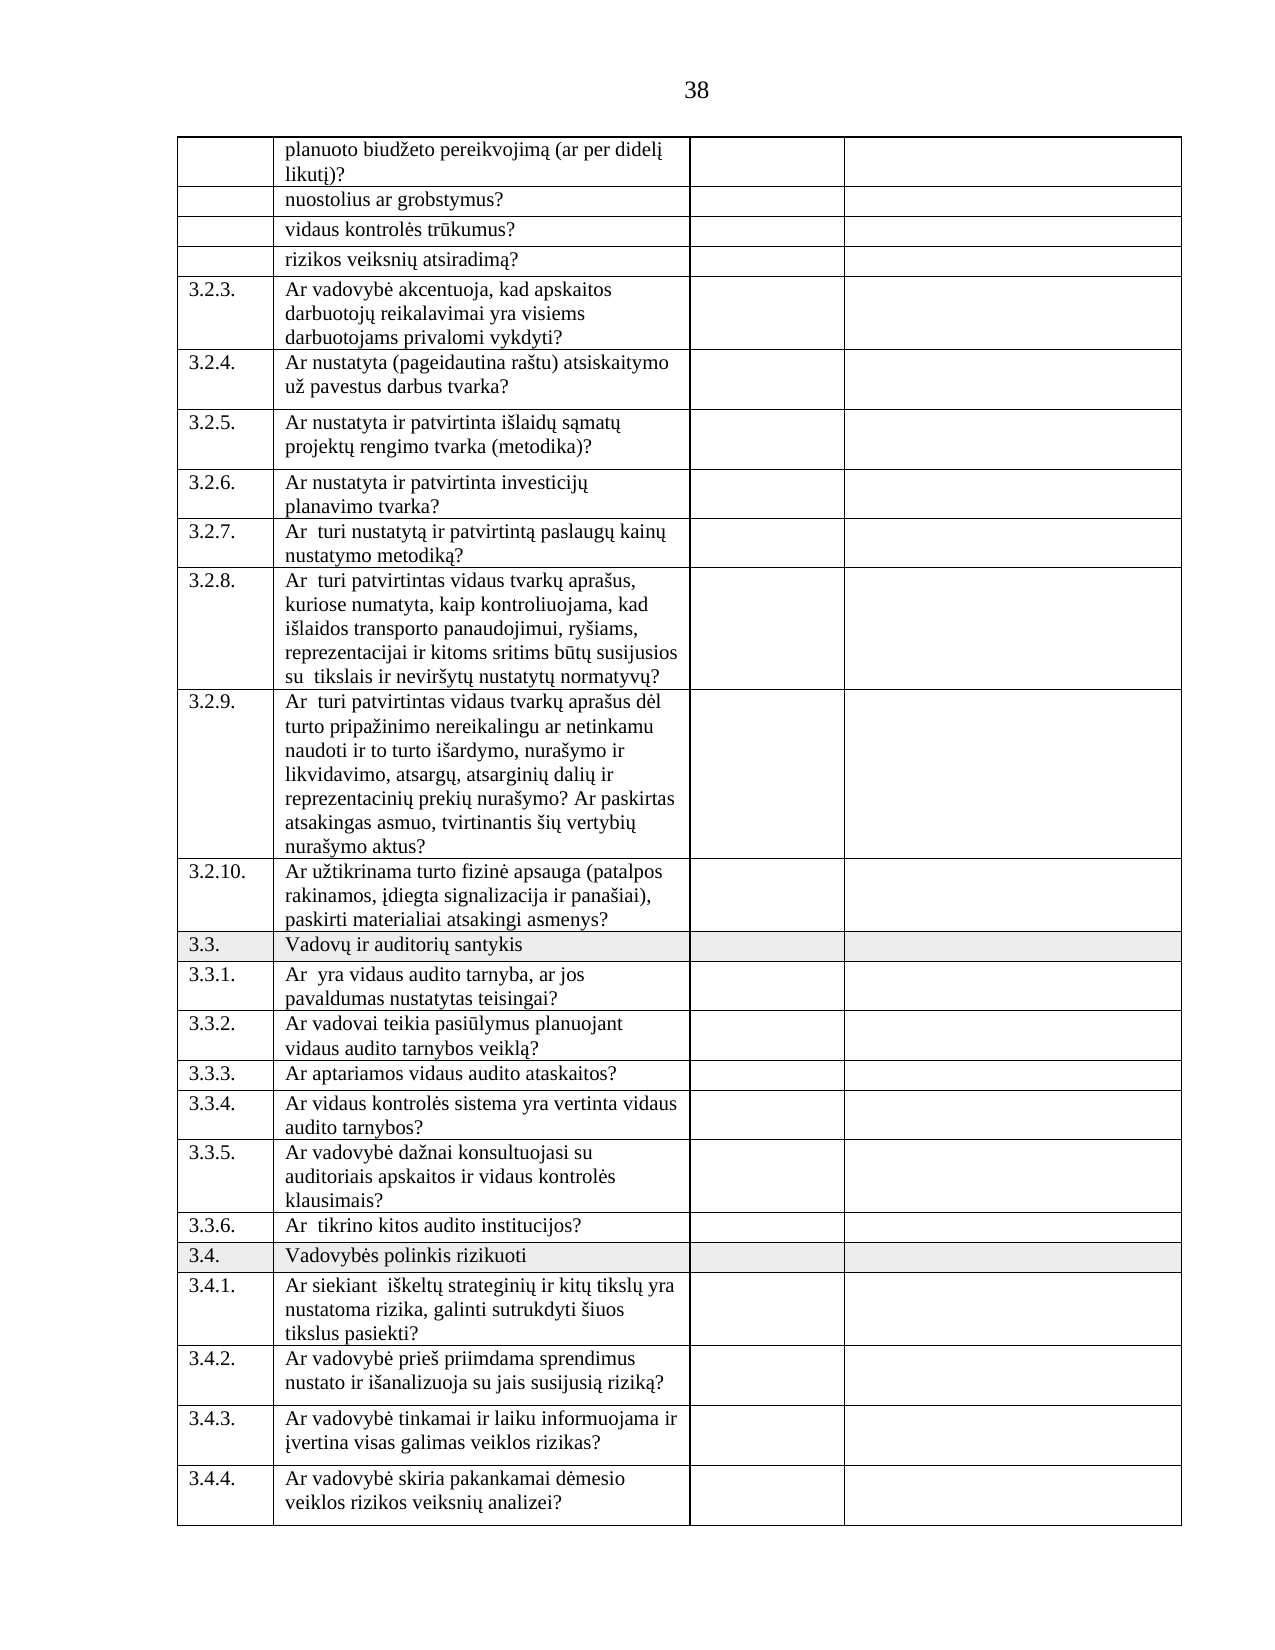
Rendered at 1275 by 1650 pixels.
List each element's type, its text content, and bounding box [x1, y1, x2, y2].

table_cell 3.4.1. [178, 1273, 273, 1345]
table_cell Ar siekiant iškeltų strateginių ir kitų tikslų yra nustatoma rizika, galinti sutrukdyti šiuos tikslus pasiekti? [274, 1273, 689, 1345]
table_cell [691, 1273, 844, 1345]
table_cell Vadovybės polinkis rizikuoti [274, 1243, 689, 1272]
table_cell [691, 1140, 844, 1212]
table_cell 3.3.2. [178, 1011, 273, 1059]
table_cell [845, 1273, 1181, 1345]
table_cell Ar turi patvirtintas vidaus tvarkų aprašus dėl turto pripažinimo nereikalingu ar netinkamu naudoti ir to turto išardymo, nurašymo ir likvidavimo, atsargų, atsarginių dalių ir reprezentacinių prekių nurašymo? Ar paskirtas atsakingas asmuo, tvirtinantis šių vertybių nurašymo aktus? [274, 690, 689, 858]
table_cell [845, 247, 1181, 276]
table_cell [691, 1466, 844, 1525]
table_cell 3.2.10. [178, 859, 273, 931]
table_cell planuoto biudžeto pereikvojimą (ar per didelį likutį)? [274, 138, 689, 186]
table_cell nuostolius ar grobstymus? [274, 187, 689, 216]
table_cell [691, 1011, 844, 1059]
table_cell [691, 277, 844, 349]
table_cell [178, 247, 273, 276]
table_cell [845, 1011, 1181, 1059]
table_cell Vadovų ir auditorių santykis [274, 932, 689, 961]
table_cell rizikos veiksnių atsiradimą? [274, 247, 689, 276]
table_cell [845, 859, 1181, 931]
table_cell [178, 138, 273, 186]
table_cell [845, 138, 1181, 186]
table_cell [691, 1406, 844, 1465]
table_cell [691, 138, 844, 186]
table_cell Ar užtikrinama turto fizinė apsauga (patalpos rakinamos, įdiegta signalizacija ir panašiai), paskirti materialiai atsakingi asmenys? [274, 859, 689, 931]
table_cell Ar vidaus kontrolės sistema yra vertinta vidaus audito tarnybos? [274, 1091, 689, 1139]
table_cell [691, 470, 844, 518]
table_cell 3.4.2. [178, 1346, 273, 1405]
table_cell [845, 690, 1181, 858]
table_cell [691, 247, 844, 276]
table_cell 3.2.5. [178, 410, 273, 469]
table_cell [845, 1346, 1181, 1405]
table_cell [691, 1091, 844, 1139]
table_cell [691, 350, 844, 409]
table_cell Ar nustatyta ir patvirtinta investicijų planavimo tvarka? [274, 470, 689, 518]
table_cell Ar vadovybė skiria pakankamai dėmesio veiklos rizikos veiksnių analizei? [274, 1466, 689, 1525]
table_cell [845, 1213, 1181, 1242]
table_cell Ar aptariamos vidaus audito ataskaitos? [274, 1061, 689, 1089]
table_cell 3.2.8. [178, 568, 273, 688]
table_cell 3.2.7. [178, 519, 273, 567]
table_cell Ar yra vidaus audito tarnyba, ar jos pavaldumas nustatytas teisingai? [274, 962, 689, 1010]
table_cell [845, 1406, 1181, 1465]
table_cell vidaus kontrolės trūkumus? [274, 217, 689, 246]
table_cell [845, 277, 1181, 349]
table_cell [845, 1243, 1181, 1272]
table_cell Ar vadovai teikia pasiūlymus planuojant vidaus audito tarnybos veiklą? [274, 1011, 689, 1059]
table_cell 3.4.3. [178, 1406, 273, 1465]
table_cell [691, 1061, 844, 1089]
table_cell 3.3.4. [178, 1091, 273, 1139]
table_cell 3.2.6. [178, 470, 273, 518]
table_cell 3.3.6. [178, 1213, 273, 1242]
table_cell [691, 187, 844, 216]
table_cell [691, 690, 844, 858]
table_cell [845, 519, 1181, 567]
table_cell [845, 1091, 1181, 1139]
table_cell [845, 187, 1181, 216]
table_cell [845, 568, 1181, 688]
table_cell [691, 1213, 844, 1242]
table_cell 3.3.5. [178, 1140, 273, 1212]
table_cell [845, 1140, 1181, 1212]
table_cell [691, 1346, 844, 1405]
table_cell 3.4. [178, 1243, 273, 1272]
table_cell [845, 932, 1181, 961]
table_cell Ar tikrino kitos audito institucijos? [274, 1213, 689, 1242]
table_cell Ar vadovybė tinkamai ir laiku informuojama ir įvertina visas galimas veiklos rizikas? [274, 1406, 689, 1465]
table_cell Ar nustatyta (pageidautina raštu) atsiskaitymo už pavestus darbus tvarka? [274, 350, 689, 409]
table_cell Ar vadovybė akcentuoja, kad apskaitos darbuotojų reikalavimai yra visiems darbuotojams privalomi vykdyti? [274, 277, 689, 349]
table_cell [845, 962, 1181, 1010]
table_cell 3.3.1. [178, 962, 273, 1010]
table_cell [845, 410, 1181, 469]
table_cell 3.2.9. [178, 690, 273, 858]
table_cell [691, 217, 844, 246]
table_cell 3.2.3. [178, 277, 273, 349]
table_cell Ar vadovybė dažnai konsultuojasi su auditoriais apskaitos ir vidaus kontrolės klausimais? [274, 1140, 689, 1212]
table_cell 3.4.4. [178, 1466, 273, 1525]
table_cell [178, 217, 273, 246]
table_cell [845, 350, 1181, 409]
table_cell [845, 470, 1181, 518]
table_cell [691, 568, 844, 688]
table_cell [691, 410, 844, 469]
table_cell [691, 859, 844, 931]
table_cell [691, 962, 844, 1010]
table_cell [845, 1061, 1181, 1089]
table_cell 3.3. [178, 932, 273, 961]
table_cell Ar turi patvirtintas vidaus tvarkų aprašus, kuriose numatyta, kaip kontroliuojama, kad išlaidos transporto panaudojimui, ryšiams, reprezentacijai ir kitoms sritims būtų susijusios su tikslais ir neviršytų nustatytų normatyvų? [274, 568, 689, 688]
table_cell 3.3.3. [178, 1061, 273, 1089]
table_cell [691, 1243, 844, 1272]
table_cell 3.2.4. [178, 350, 273, 409]
table_cell [691, 932, 844, 961]
table_cell [691, 519, 844, 567]
table_cell [845, 1466, 1181, 1525]
table_cell Ar turi nustatytą ir patvirtintą paslaugų kainų nustatymo metodiką? [274, 519, 689, 567]
table_cell Ar nustatyta ir patvirtinta išlaidų sąmatų projektų rengimo tvarka (metodika)? [274, 410, 689, 469]
table_cell [845, 217, 1181, 246]
table_cell [178, 187, 273, 216]
table_cell Ar vadovybė prieš priimdama sprendimus nustato ir išanalizuoja su jais susijusią riziką? [274, 1346, 689, 1405]
